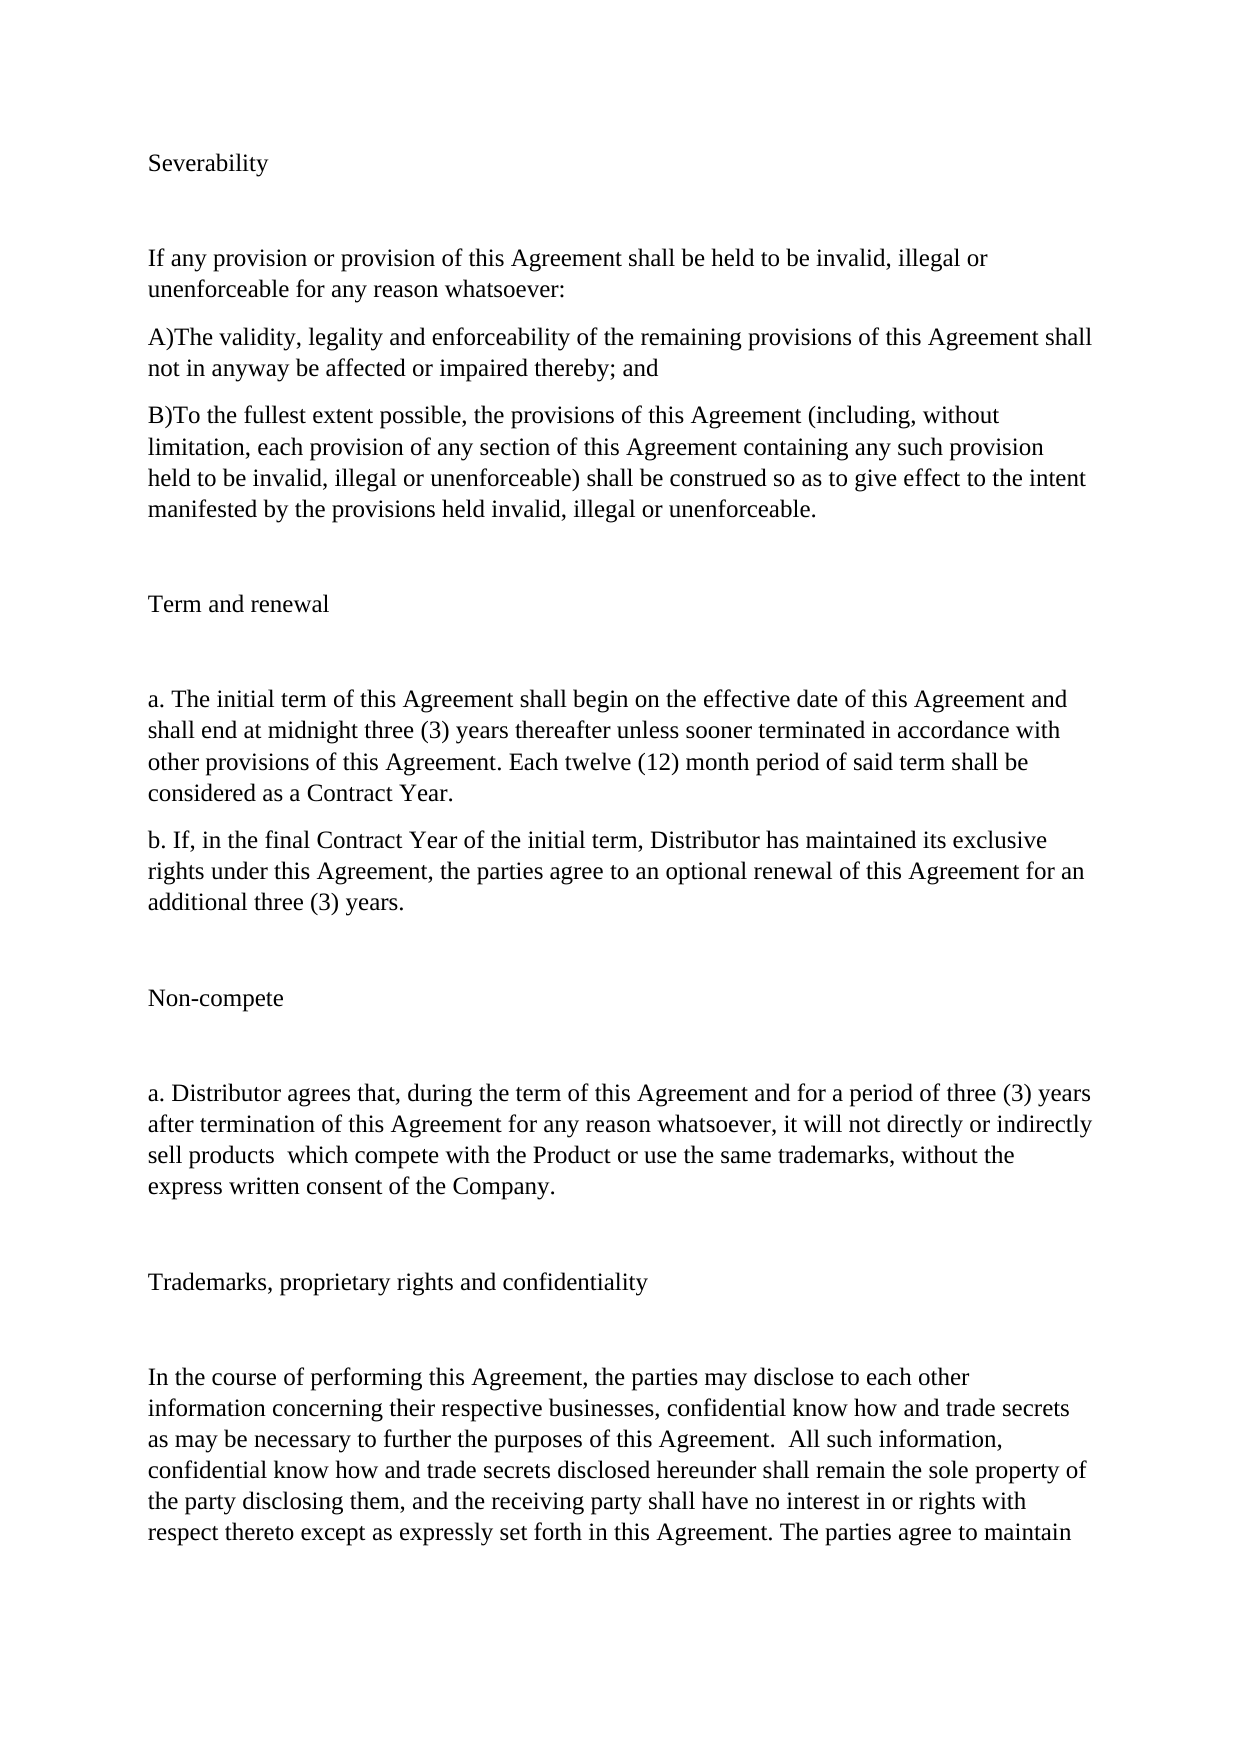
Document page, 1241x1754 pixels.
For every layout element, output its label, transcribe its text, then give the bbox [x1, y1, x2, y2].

text b. If, in the final Contract Year of the initial term, Distributor has maintained its exclusive rights under this Agreement, the parties agree to an optional renewal of this Agreement for an additional three (3) years. [148, 825, 1093, 916]
text Non-compete [148, 983, 1093, 1012]
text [148, 1362, 1093, 1546]
text a. The initial term of this Agreement shall begin on the effective date of this Agreement and shall end at midnight three (3) years thereafter unless sooner terminated in accordance with other provisions of this Agreement. Each twelve (12) month period of said term shall be considered as a Contract Year. [148, 684, 1093, 806]
text A)The validity, legality and enforceability of the remaining provisions of this Agreement shall not in anyway be affected or impaired thereby; and [148, 322, 1093, 382]
text Trademarks, proprietary rights and confidentiality [148, 1267, 1093, 1296]
text Severability [148, 148, 1093, 176]
text If any provision or provision of this Agreement shall be held to be invalid, illegal or unenforceable for any reason whatsoever: [148, 243, 1093, 303]
text Term and renewal [148, 589, 1093, 618]
text B)To the fullest extent possible, the provisions of this Agreement (including, without limitation, each provision of any section of this Agreement containing any such provision held to be invalid, illegal or unenforceable) shall be construed so as to give effect to the intent manifested by the provisions held invalid, illegal or unenforceable. [148, 401, 1093, 522]
text a. Distributor agrees that, during the term of this Agreement and for a period of three (3) years after termination of this Agreement for any reason whatsoever, it will not directly or indirectly sell products which compete with the Product or use the same trademarks, without the express written consent of the Company. [148, 1078, 1093, 1200]
